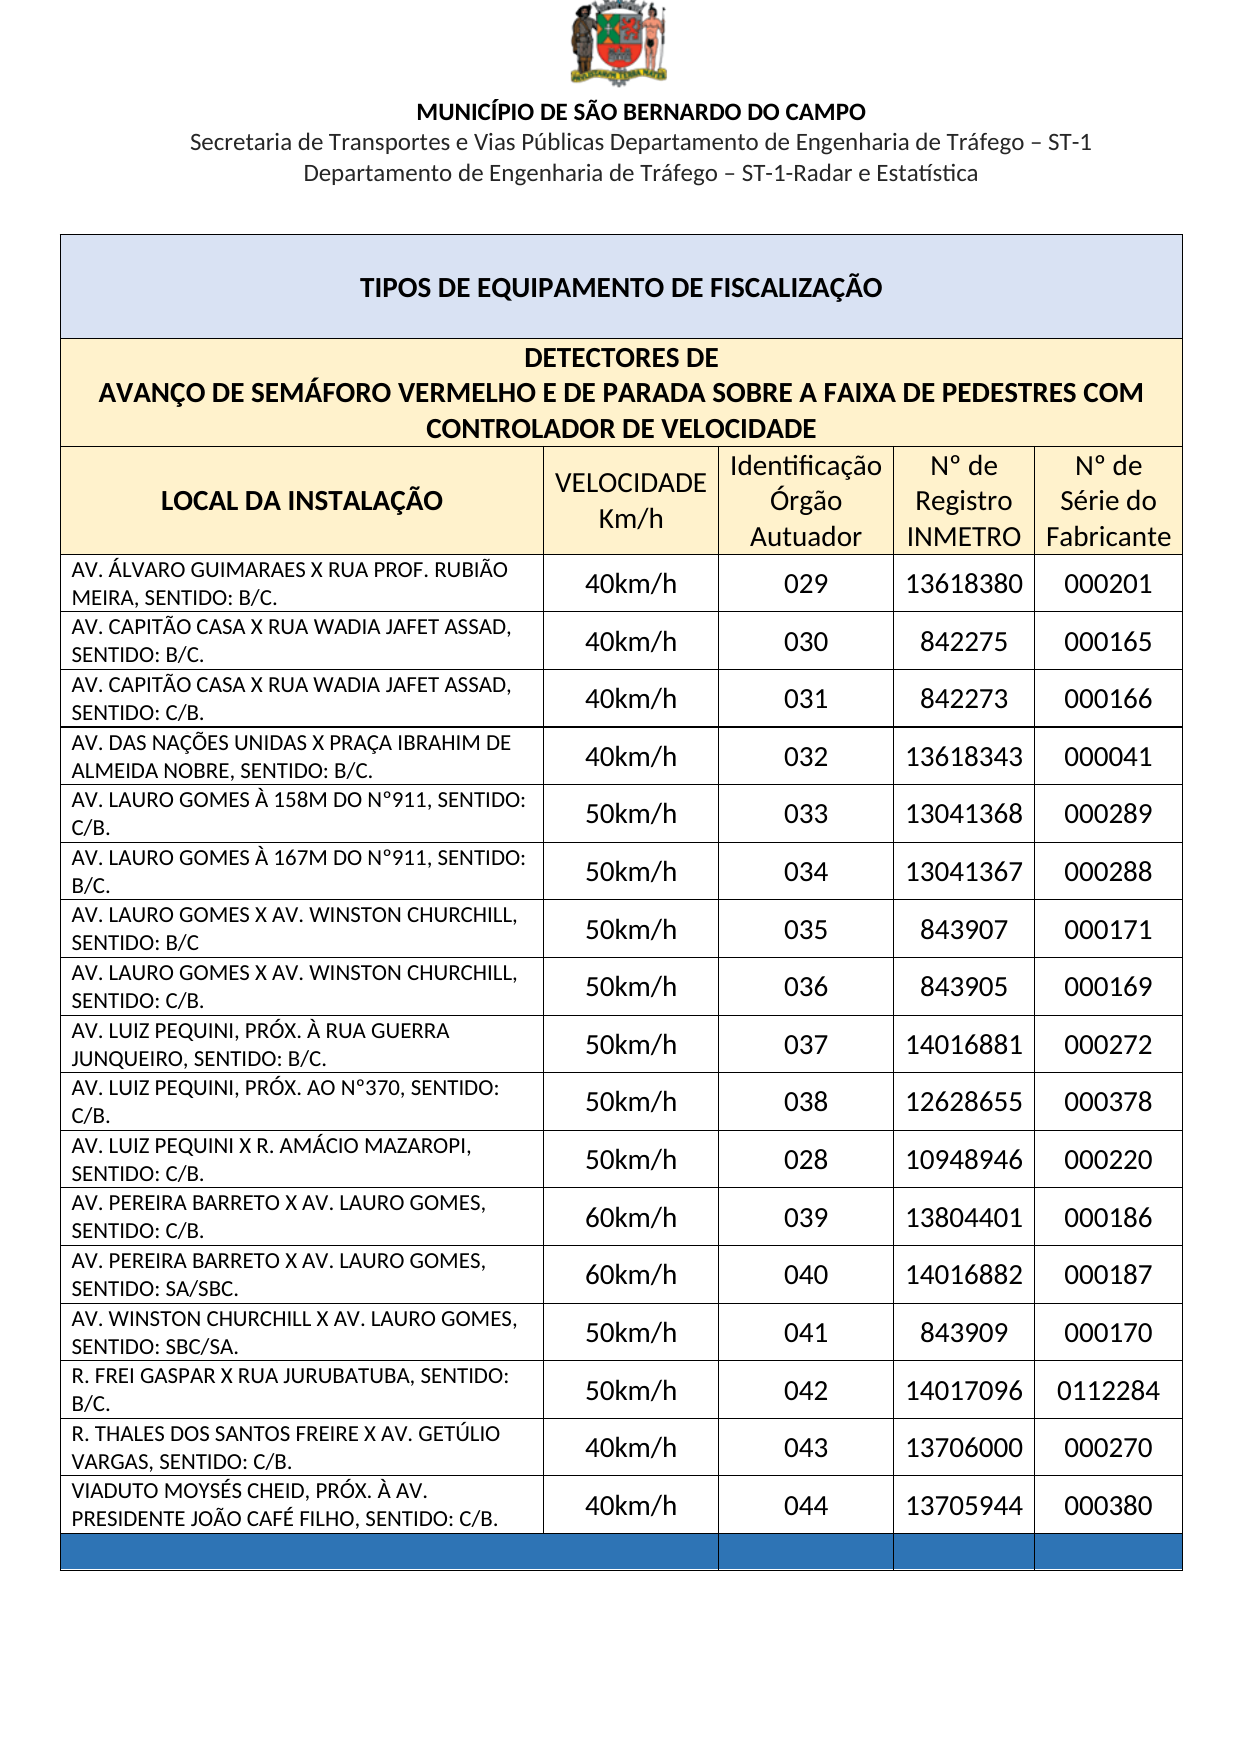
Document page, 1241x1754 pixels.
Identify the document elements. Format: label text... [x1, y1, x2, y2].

table_cell 000187 [1035, 1246, 1182, 1302]
table_cell 040 [719, 1246, 893, 1302]
table_cell AV. WINSTON CHURCHILL X AV. LAURO GOMES, SENTIDO: SBC/SA. [61, 1304, 543, 1360]
table_cell 50km/h [544, 1304, 718, 1360]
table_cell Nº de Registro INMETRO [894, 447, 1034, 554]
table_cell 000288 [1035, 843, 1182, 899]
table_cell [1035, 1534, 1182, 1569]
table_cell R. THALES DOS SANTOS FREIRE X AV. GETÚLIO VARGAS, SENTIDO: C/B. [61, 1419, 543, 1475]
table_cell 843907 [894, 900, 1034, 957]
table_cell 40km/h [544, 728, 718, 784]
table_cell VIADUTO MOYSÉS CHEID, PRÓX. À AV. PRESIDENTE JOÃO CAFÉ FILHO, SENTIDO: C/B. [61, 1476, 543, 1533]
table_cell 000171 [1035, 900, 1182, 957]
table_cell 000169 [1035, 958, 1182, 1014]
table_cell 40km/h [544, 555, 718, 611]
table_cell LOCAL DA INSTALAÇÃO [61, 447, 543, 554]
table_cell 12628655 [894, 1073, 1034, 1130]
table_cell 14016882 [894, 1246, 1034, 1302]
table_cell 041 [719, 1304, 893, 1360]
table_cell 028 [719, 1131, 893, 1187]
table_cell AV. LUIZ PEQUINI, PRÓX. AO Nº370, SENTIDO: C/B. [61, 1073, 543, 1130]
table_cell DETECTORES DE AVANÇO DE SEMÁFORO VERMELHO E DE PARADA SOBRE A FAIXA DE PEDESTRES COM CONTROLADOR DE VELOCIDADE [61, 339, 1182, 446]
table_cell 60km/h [544, 1246, 718, 1302]
table_cell 034 [719, 843, 893, 899]
table_cell 50km/h [544, 785, 718, 842]
table_cell 032 [719, 728, 893, 784]
table_cell 50km/h [544, 958, 718, 1014]
table_cell 035 [719, 900, 893, 957]
table_cell Identificação Órgão Autuador [719, 447, 893, 554]
table_cell 842273 [894, 670, 1034, 726]
table_cell 50km/h [544, 1131, 718, 1187]
table_cell 042 [719, 1361, 893, 1418]
table_cell 50km/h [544, 843, 718, 899]
table_cell 044 [719, 1476, 893, 1533]
table_cell 50km/h [544, 1073, 718, 1130]
table_cell 14016881 [894, 1016, 1034, 1072]
table_cell 000201 [1035, 555, 1182, 611]
table_cell AV. ÁLVARO GUIMARAES X RUA PROF. RUBIÃO MEIRA, SENTIDO: B/C. [61, 555, 543, 611]
table_cell [61, 1534, 718, 1569]
table_cell 039 [719, 1188, 893, 1245]
table_cell 000380 [1035, 1476, 1182, 1533]
table_cell AV. PEREIRA BARRETO X AV. LAURO GOMES, SENTIDO: SA/SBC. [61, 1246, 543, 1302]
table_cell 043 [719, 1419, 893, 1475]
table_cell 40km/h [544, 670, 718, 726]
table_cell AV. LUIZ PEQUINI X R. AMÁCIO MAZAROPI, SENTIDO: C/B. [61, 1131, 543, 1187]
table_cell 000289 [1035, 785, 1182, 842]
table_header TIPOS DE EQUIPAMENTO DE FISCALIZAÇÃO [61, 235, 1182, 338]
table_cell 033 [719, 785, 893, 842]
table_cell 842275 [894, 612, 1034, 669]
table_cell 000186 [1035, 1188, 1182, 1245]
table_cell 0112284 [1035, 1361, 1182, 1418]
table_cell 40km/h [544, 612, 718, 669]
table_cell 13618343 [894, 728, 1034, 784]
table_cell 038 [719, 1073, 893, 1130]
table_cell 50km/h [544, 1361, 718, 1418]
table_cell AV. LAURO GOMES À 167M DO Nº911, SENTIDO: B/C. [61, 843, 543, 899]
picture [552, 0, 686, 96]
table_cell [719, 1534, 893, 1569]
table_cell 000270 [1035, 1419, 1182, 1475]
table_cell AV. LAURO GOMES X AV. WINSTON CHURCHILL, SENTIDO: C/B. [61, 958, 543, 1014]
table_cell VELOCIDADE Km/h [544, 447, 718, 554]
table_cell AV. CAPITÃO CASA X RUA WADIA JAFET ASSAD, SENTIDO: B/C. [61, 612, 543, 669]
table_cell 60km/h [544, 1188, 718, 1245]
table_cell AV. PEREIRA BARRETO X AV. LAURO GOMES, SENTIDO: C/B. [61, 1188, 543, 1245]
table_cell 10948946 [894, 1131, 1034, 1187]
table_cell AV. DAS NAÇÕES UNIDAS X PRAÇA IBRAHIM DE ALMEIDA NOBRE, SENTIDO: B/C. [61, 728, 543, 784]
table_cell 40km/h [544, 1476, 718, 1533]
table_cell 50km/h [544, 1016, 718, 1072]
table_cell 13804401 [894, 1188, 1034, 1245]
table_cell 13705944 [894, 1476, 1034, 1533]
table_cell Nº de Série do Fabricante [1035, 447, 1182, 554]
table_cell 14017096 [894, 1361, 1034, 1418]
table_cell 13041368 [894, 785, 1034, 842]
table_cell 030 [719, 612, 893, 669]
table_cell 036 [719, 958, 893, 1014]
table_cell 50km/h [544, 900, 718, 957]
table_cell 13041367 [894, 843, 1034, 899]
table_cell 13618380 [894, 555, 1034, 611]
table_cell AV. LAURO GOMES À 158M DO Nº911, SENTIDO: C/B. [61, 785, 543, 842]
table_cell 40km/h [544, 1419, 718, 1475]
table_cell 029 [719, 555, 893, 611]
table_cell 000166 [1035, 670, 1182, 726]
table_cell 000170 [1035, 1304, 1182, 1360]
table_cell AV. CAPITÃO CASA X RUA WADIA JAFET ASSAD, SENTIDO: C/B. [61, 670, 543, 726]
table_cell 843905 [894, 958, 1034, 1014]
table_cell 000272 [1035, 1016, 1182, 1072]
table_cell 037 [719, 1016, 893, 1072]
table_cell R. FREI GASPAR X RUA JURUBATUBA, SENTIDO: B/C. [61, 1361, 543, 1418]
table_cell 13706000 [894, 1419, 1034, 1475]
table_cell 000041 [1035, 728, 1182, 784]
table_cell AV. LAURO GOMES X AV. WINSTON CHURCHILL, SENTIDO: B/C [61, 900, 543, 957]
table_cell AV. LUIZ PEQUINI, PRÓX. À RUA GUERRA JUNQUEIRO, SENTIDO: B/C. [61, 1016, 543, 1072]
table_cell 031 [719, 670, 893, 726]
table_cell 000220 [1035, 1131, 1182, 1187]
table_cell 843909 [894, 1304, 1034, 1360]
table_cell 000165 [1035, 612, 1182, 669]
table_cell 000378 [1035, 1073, 1182, 1130]
table_cell [894, 1534, 1034, 1569]
